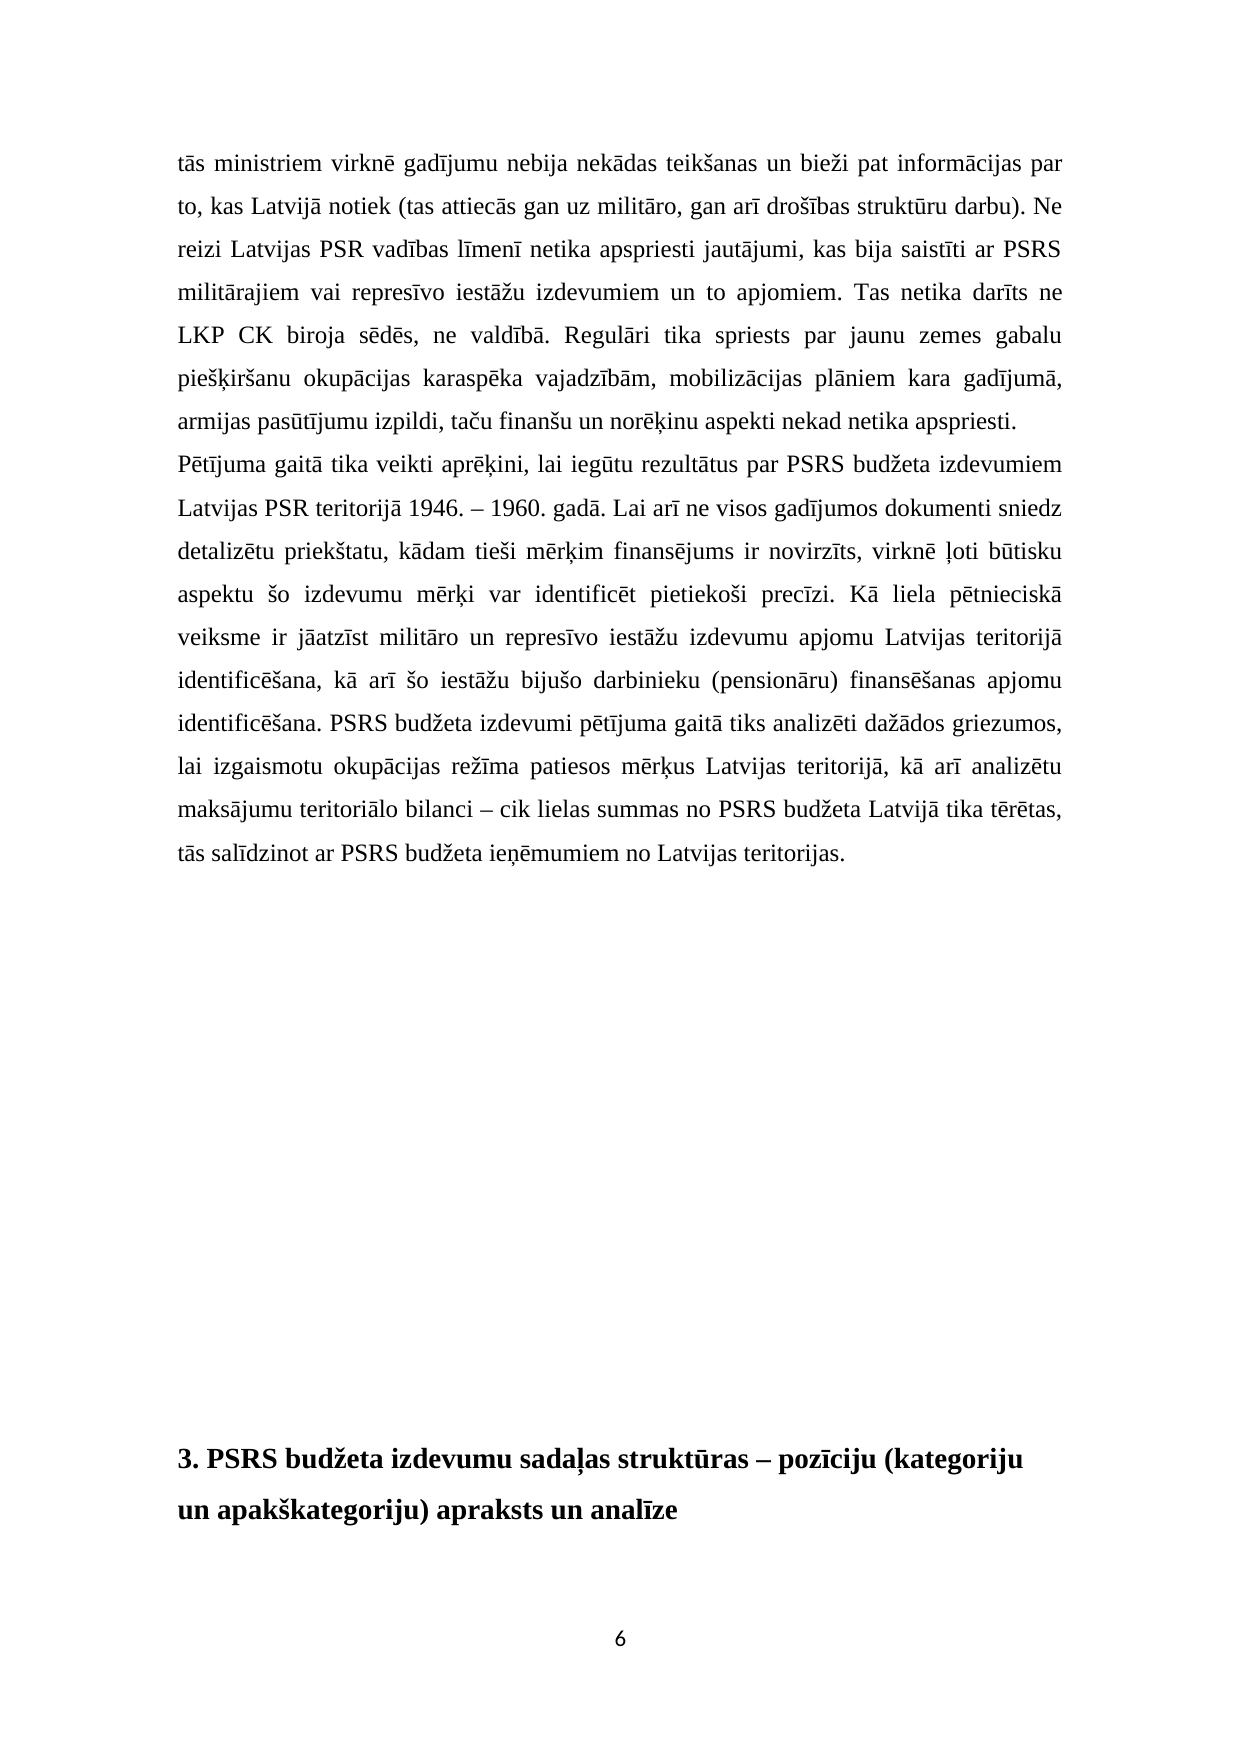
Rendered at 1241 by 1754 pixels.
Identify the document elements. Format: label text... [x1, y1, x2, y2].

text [177, 148, 1063, 435]
text 3. PSRS budžeta izdevumu sadaļas struktūras – pozīciju (kategoriju un apakškategoriju) apraksts un analīze [177, 1441, 1063, 1525]
text Pētījuma gaitā tika veikti aprēķini, lai iegūtu rezultātus par PSRS budžeta izdevumiem Latvijas PSR teritorijā 1946. – 1960. gadā. Lai arī ne visos gadījumos dokumenti sniedz detalizētu priekštatu, kādam tieši mērķim finansējums ir novirzīts, virknē ļoti būtisku aspektu šo izdevumu mērķi var identificēt pietiekoši precīzi. Kā liela pētnieciskā veiksme ir jāatzīst militāro un represīvo iestāžu izdevumu apjomu Latvijas teritorijā identificēšana, kā arī šo iestāžu bijušo darbinieku (pensionāru) finansēšanas apjomu identificēšana. PSRS budžeta izdevumi pētījuma gaitā tiks analizēti dažādos griezumos, lai izgaismotu okupācijas režīma patiesos mērķus Latvijas teritorijā, kā arī analizētu maksājumu teritoriālo bilanci – cik lielas summas no PSRS budžeta Latvijā tika tērētas, tās salīdzinot ar PSRS budžeta ieņēmumiem no Latvijas teritorijas. [177, 449, 1063, 866]
